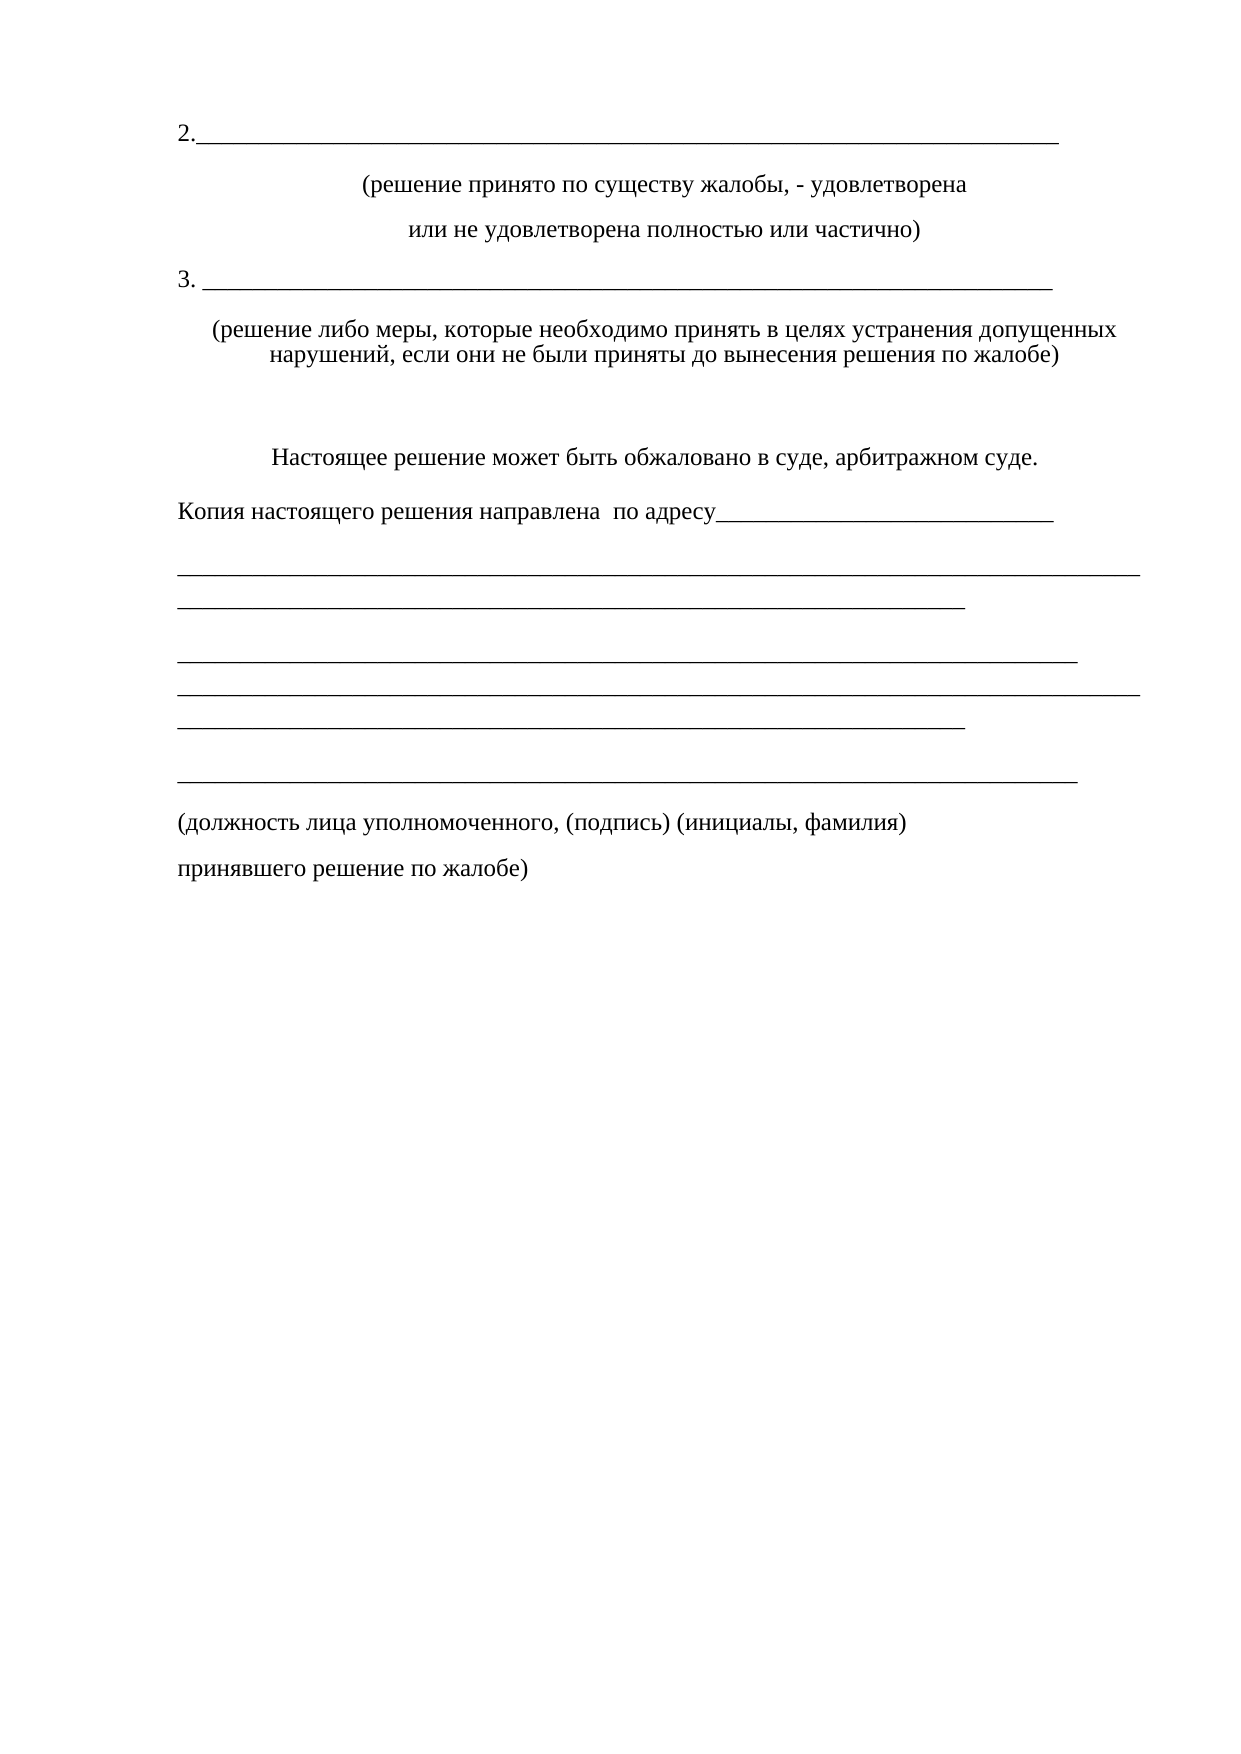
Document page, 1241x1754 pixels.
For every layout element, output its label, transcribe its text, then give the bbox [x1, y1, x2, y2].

text ________________________________________________________________________ ____________________________________________________________________________________________________________________________________________ [177, 637, 1152, 732]
text (решение принято по существу жалобы, - удовлетворена [177, 172, 1152, 197]
text ________________________________________________________________________ [177, 757, 1152, 785]
text Копия настоящего решения направлена по адресу___________________________ [177, 496, 1152, 525]
text 3. ____________________________________________________________________ [177, 264, 1152, 292]
text (решение либо меры, которые необходимо принять в целях устранения допущенных нарушений, если они не были приняты до вынесения решения по жалобе) [177, 317, 1152, 367]
text 2._____________________________________________________________________ [177, 118, 1152, 147]
text или не удовлетворена полностью или частично) [177, 218, 1152, 243]
text Настоящее решение может быть обжаловано в суде, арбитражном суде. [177, 442, 1152, 471]
text принявшего решение по жалобе) [177, 856, 1152, 881]
text ____________________________________________________________________________________________________________________________________________ [177, 550, 1152, 612]
text (должность лица уполномоченного, (подпись) (инициалы, фамилия) [177, 811, 1152, 836]
